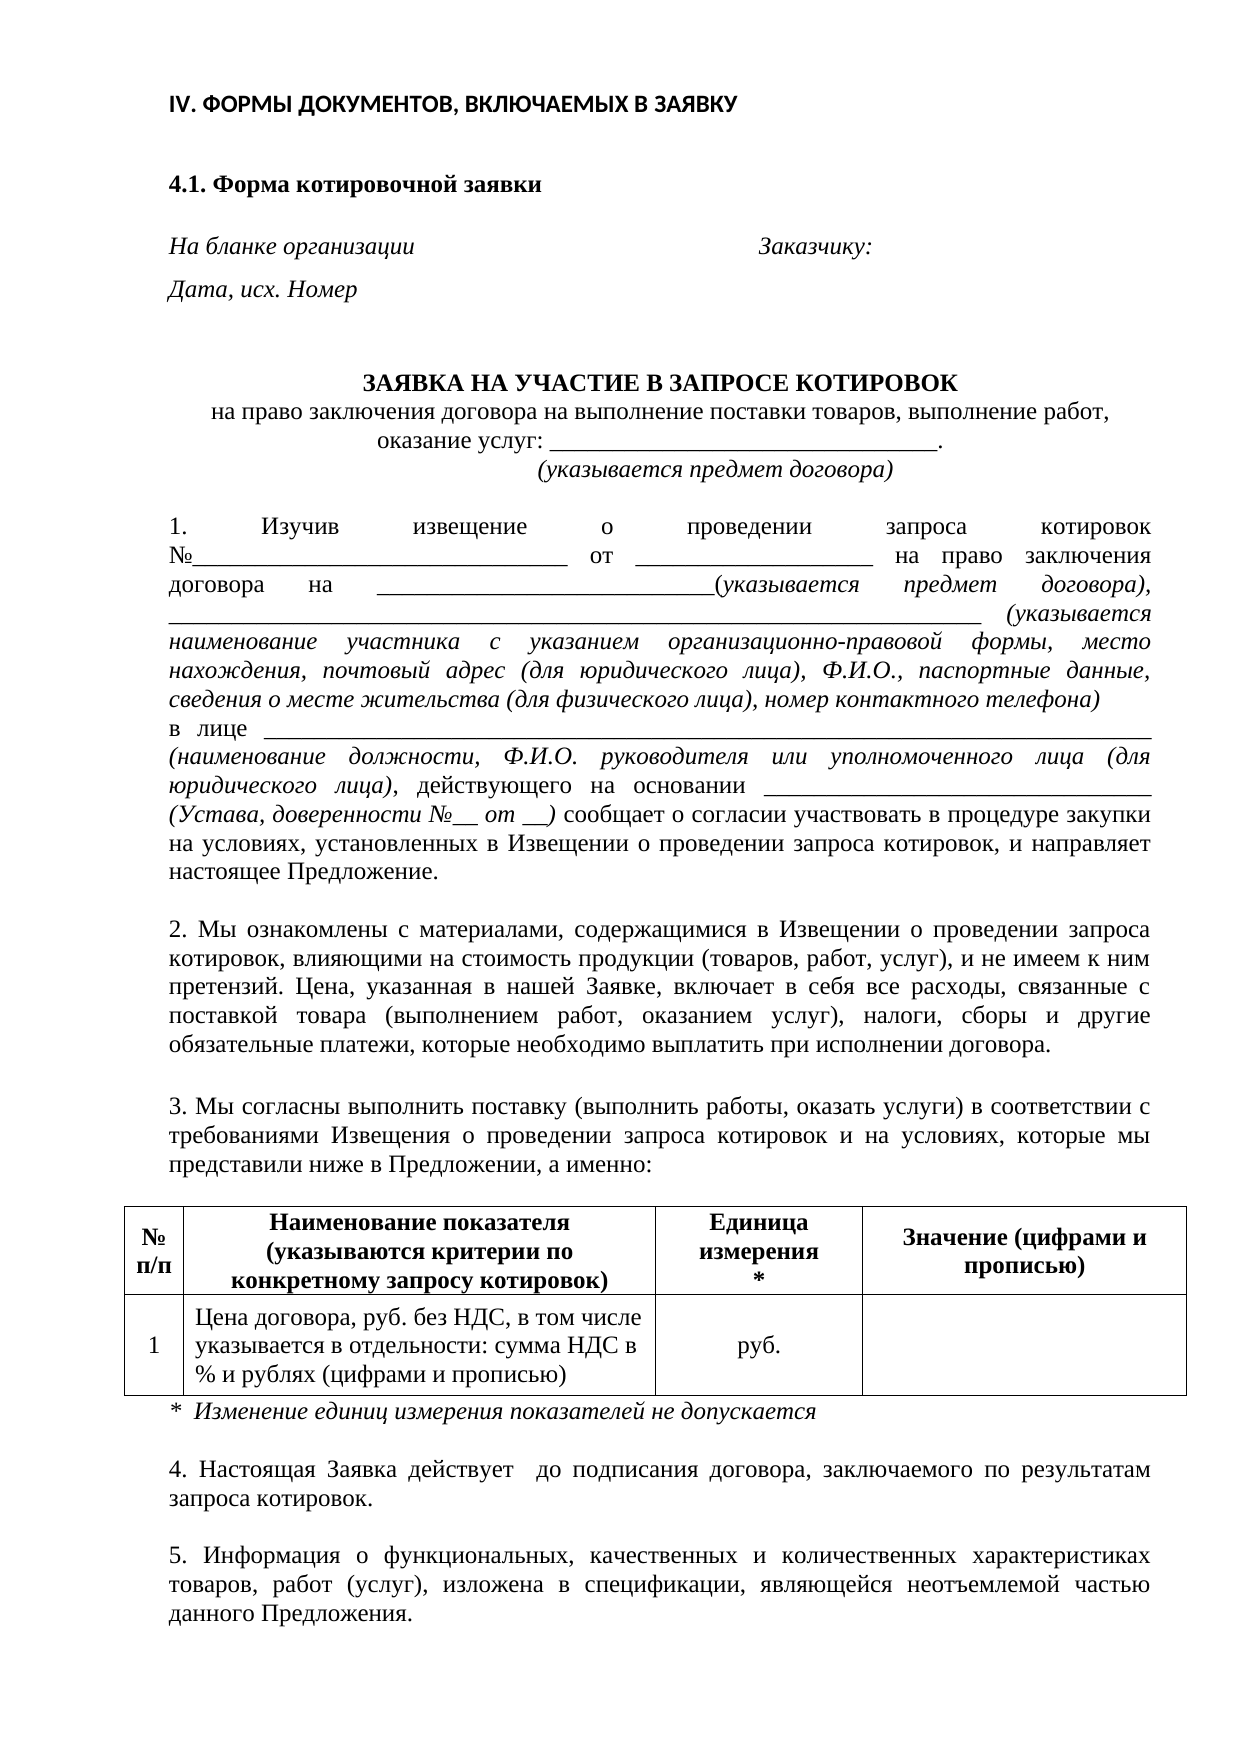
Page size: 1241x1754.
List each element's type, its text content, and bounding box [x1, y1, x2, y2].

table_cell руб. [656, 1295, 862, 1395]
list 4. Настоящая Заявка действует до подписания договора, заключаемого по результатам запроса котировок. [169, 1454, 1152, 1511]
list (указывается предмет договора) [537, 454, 1152, 483]
list 3. Мы согласны выполнить поставку (выполнить работы, оказать услуги) в соответствии с требованиями Извещения о проведении запроса котировок и на условиях, которые мы представили ниже в Предложении, а именно: [169, 1091, 1152, 1177]
list 4.1. Форма котировочной заявки [169, 169, 1152, 197]
table_cell 1 [125, 1295, 183, 1395]
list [169, 89, 1152, 119]
list На бланке организации Заказчику: [169, 231, 1152, 260]
table_header Единица измерения * [656, 1207, 862, 1293]
list ЗАЯВКА НА УЧАСТИЕ В ЗАПРОСЕ КОТИРОВОК [169, 368, 1152, 396]
list на право заключения договора на выполнение поставки товаров, выполнение работ, оказание услуг: _______________________________. [169, 396, 1152, 454]
table_cell Цена договора, руб. без НДС, в том числе указывается в отдельности: сумма НДС в % и рублях (цифрами и прописью) [184, 1295, 655, 1395]
list в лице _______________________________________________________________________ (наименование должности, Ф.И.О. руководителя или уполномоченного лица (для юридического лица), действующего на основании _______________________________ (Устава, доверенности №__ от __) сообщает о согласии участвовать в процедуре закупки на условиях, установленных в Извещении о проведении запроса котировок, и направляет настоящее Предложение. [169, 713, 1152, 885]
list 2. Мы ознакомлены с материалами, содержащимися в Извещении о проведении запроса котировок, влияющими на стоимость продукции (товаров, работ, услуг), и не имеем к ним претензий. Цена, указанная в нашей Заявке, включает в себя все расходы, связанные с поставкой товара (выполнением работ, оказанием услуг), налоги, сборы и другие обязательные платежи, которые необходимо выплатить при исполнении договора. [169, 914, 1152, 1058]
table_header Наименование показателя (указываются критерии по конкретному запросу котировок) [184, 1207, 655, 1293]
table_header № п/п [125, 1207, 183, 1293]
list 5. Информация о функциональных, качественных и количественных характеристиках товаров, работ (услуг), изложена в спецификации, являющейся неотъемлемой частью данного Предложения. [169, 1540, 1152, 1626]
list 1. Изучив извещение о проведении запроса котировок №______________________________ от ___________________ на право заключения договора на ___________________________(указывается предмет договора), _________________________________________________________________ (указывается наименование участника с указанием организационно-правовой формы, место нахождения, почтовый адрес (для юридического лица), Ф.И.О., паспортные данные, сведения о месте жительства (для физического лица), номер контактного телефона) [169, 511, 1152, 713]
list Дата, исх. Номер [169, 274, 1152, 303]
list * Изменение единиц измерения показателей не допускается [169, 1396, 1152, 1425]
table_header Значение (цифрами и прописью) [863, 1207, 1186, 1293]
table_cell [863, 1295, 1186, 1395]
